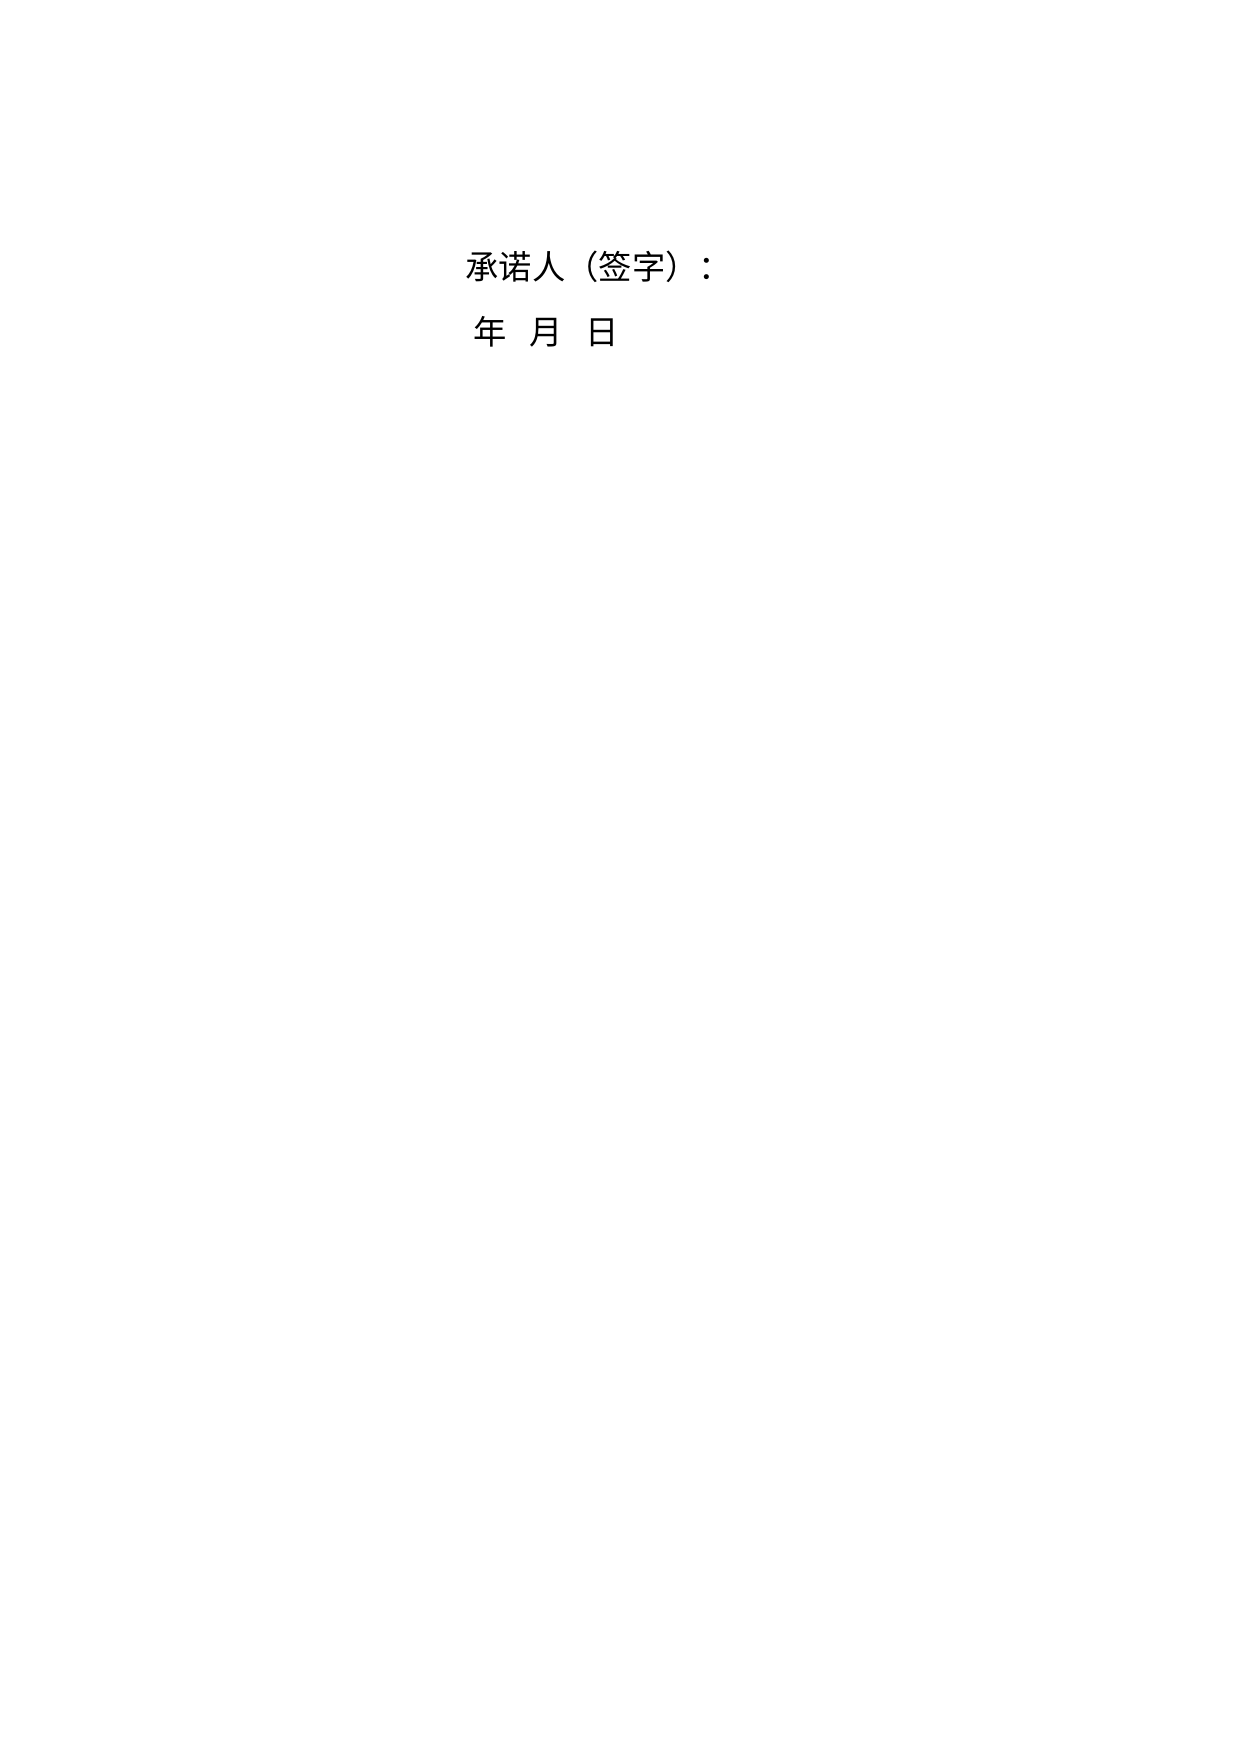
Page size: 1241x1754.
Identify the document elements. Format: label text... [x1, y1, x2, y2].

text 承诺人（签字）： [165, 233, 1087, 298]
text 年 月 日 [165, 298, 1087, 363]
